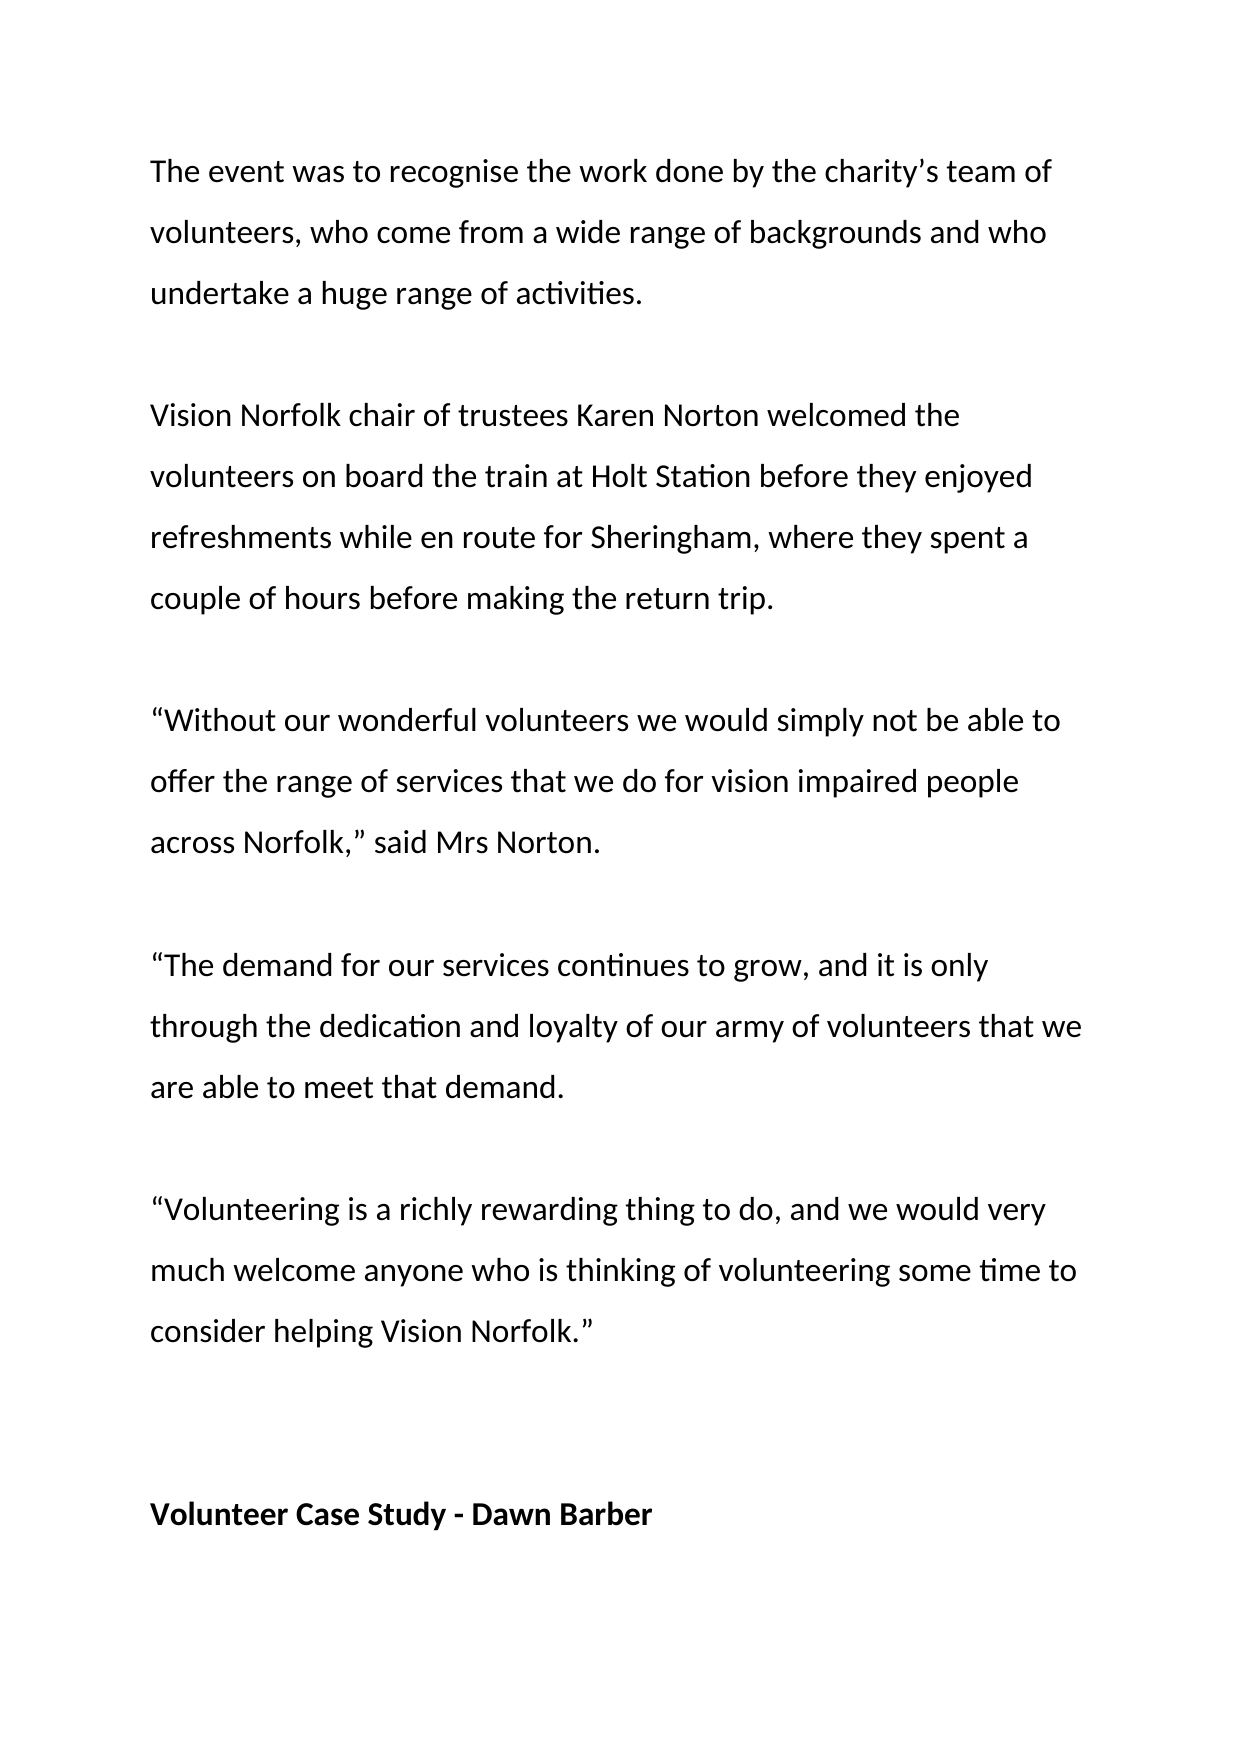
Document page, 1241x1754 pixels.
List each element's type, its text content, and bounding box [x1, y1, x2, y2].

text The event was to recognise the work done by the charity’s team of volunteers, who come from a wide range of backgrounds and who undertake a huge range of activities. [150, 150, 1090, 313]
text Vision Norfolk chair of trustees Karen Norton welcomed the volunteers on board the train at Holt Station before they enjoyed refreshments while en route for Sheringham, where they spent a couple of hours before making the return trip. [150, 394, 1090, 618]
text Volunteer Case Study - Dawn Barber [150, 1493, 1090, 1534]
text “Volunteering is a richly rewarding thing to do, and we would very much welcome anyone who is thinking of volunteering some time to consider helping Vision Norfolk.” [150, 1188, 1090, 1351]
text “Without our wonderful volunteers we would simply not be able to offer the range of services that we do for vision impaired people across Norfolk,” said Mrs Norton. [150, 699, 1090, 862]
text “The demand for our services continues to grow, and it is only through the dedication and loyalty of our army of volunteers that we are able to meet that demand. [150, 943, 1090, 1106]
